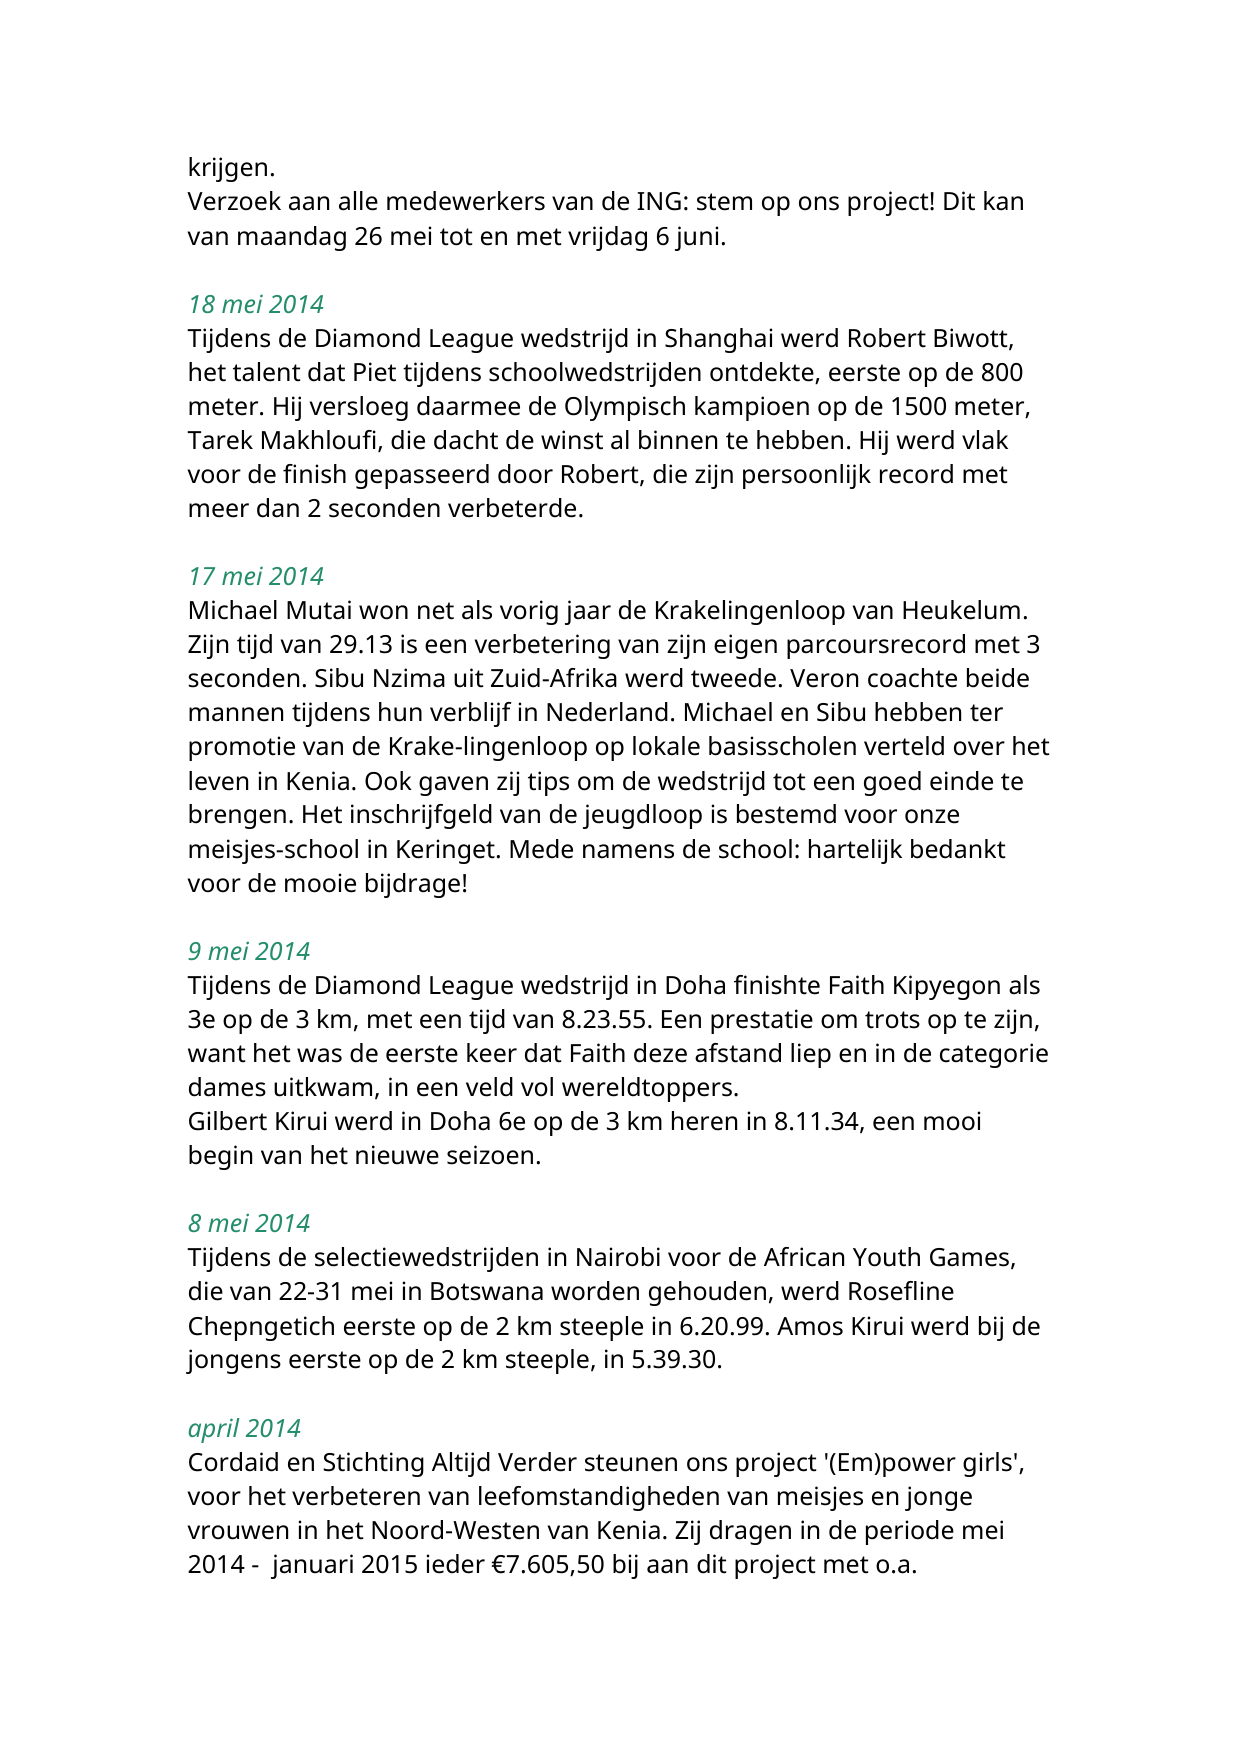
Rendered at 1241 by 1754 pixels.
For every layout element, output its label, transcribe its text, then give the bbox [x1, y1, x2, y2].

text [187, 150, 1053, 252]
text 8 mei 2014 Tijdens de selectiewedstrijden in Nairobi voor de African Youth Games, die van 22-31 mei in Botswana worden gehouden, werd Rosefline Chepngetich eerste op de 2 km steeple in 6.20.99. Amos Kirui werd bij de jongens eerste op de 2 km steeple, in 5.39.30. [187, 1206, 1053, 1376]
text 9 mei 2014 Tijdens de Diamond League wedstrijd in Doha finishte Faith Kipyegon als 3e op de 3 km, met een tijd van 8.23.55. Een prestatie om trots op te zijn, want het was de eerste keer dat Faith deze afstand liep en in de categorie dames uitkwam, in een veld vol wereldtoppers. Gilbert Kirui werd in Doha 6e op de 3 km heren in 8.11.34, een mooi begin van het nieuwe seizoen. [187, 933, 1053, 1172]
text 18 mei 2014 Tijdens de Diamond League wedstrijd in Shanghai werd Robert Biwott, het talent dat Piet tijdens schoolwedstrijden ontdekte, eerste op de 800 meter. Hij versloeg daarmee de Olympisch kampioen op de 1500 meter, Tarek Makhloufi, die dacht de winst al binnen te hebben. Hij werd vlak voor de finish gepasseerd door Robert, die zijn persoonlijk record met meer dan 2 seconden verbeterde. [187, 286, 1053, 525]
text 17 mei 2014 Michael Mutai won net als vorig jaar de Krakelingenloop van Heukelum. Zijn tijd van 29.13 is een verbetering van zijn eigen parcoursrecord met 3 seconden. Sibu Nzima uit Zuid-Afrika werd tweede. Veron coachte beide mannen tijdens hun verblijf in Nederland. Michael en Sibu hebben ter promotie van de Krake-lingenloop op lokale basisscholen verteld over het leven in Kenia. Ook gaven zij tips om de wedstrijd tot een goed einde te brengen. Het inschrijfgeld van de jeugdloop is bestemd voor onze meisjes-school in Keringet. Mede namens de school: hartelijk bedankt voor de mooie bijdrage! [187, 559, 1053, 899]
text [187, 1410, 1053, 1581]
